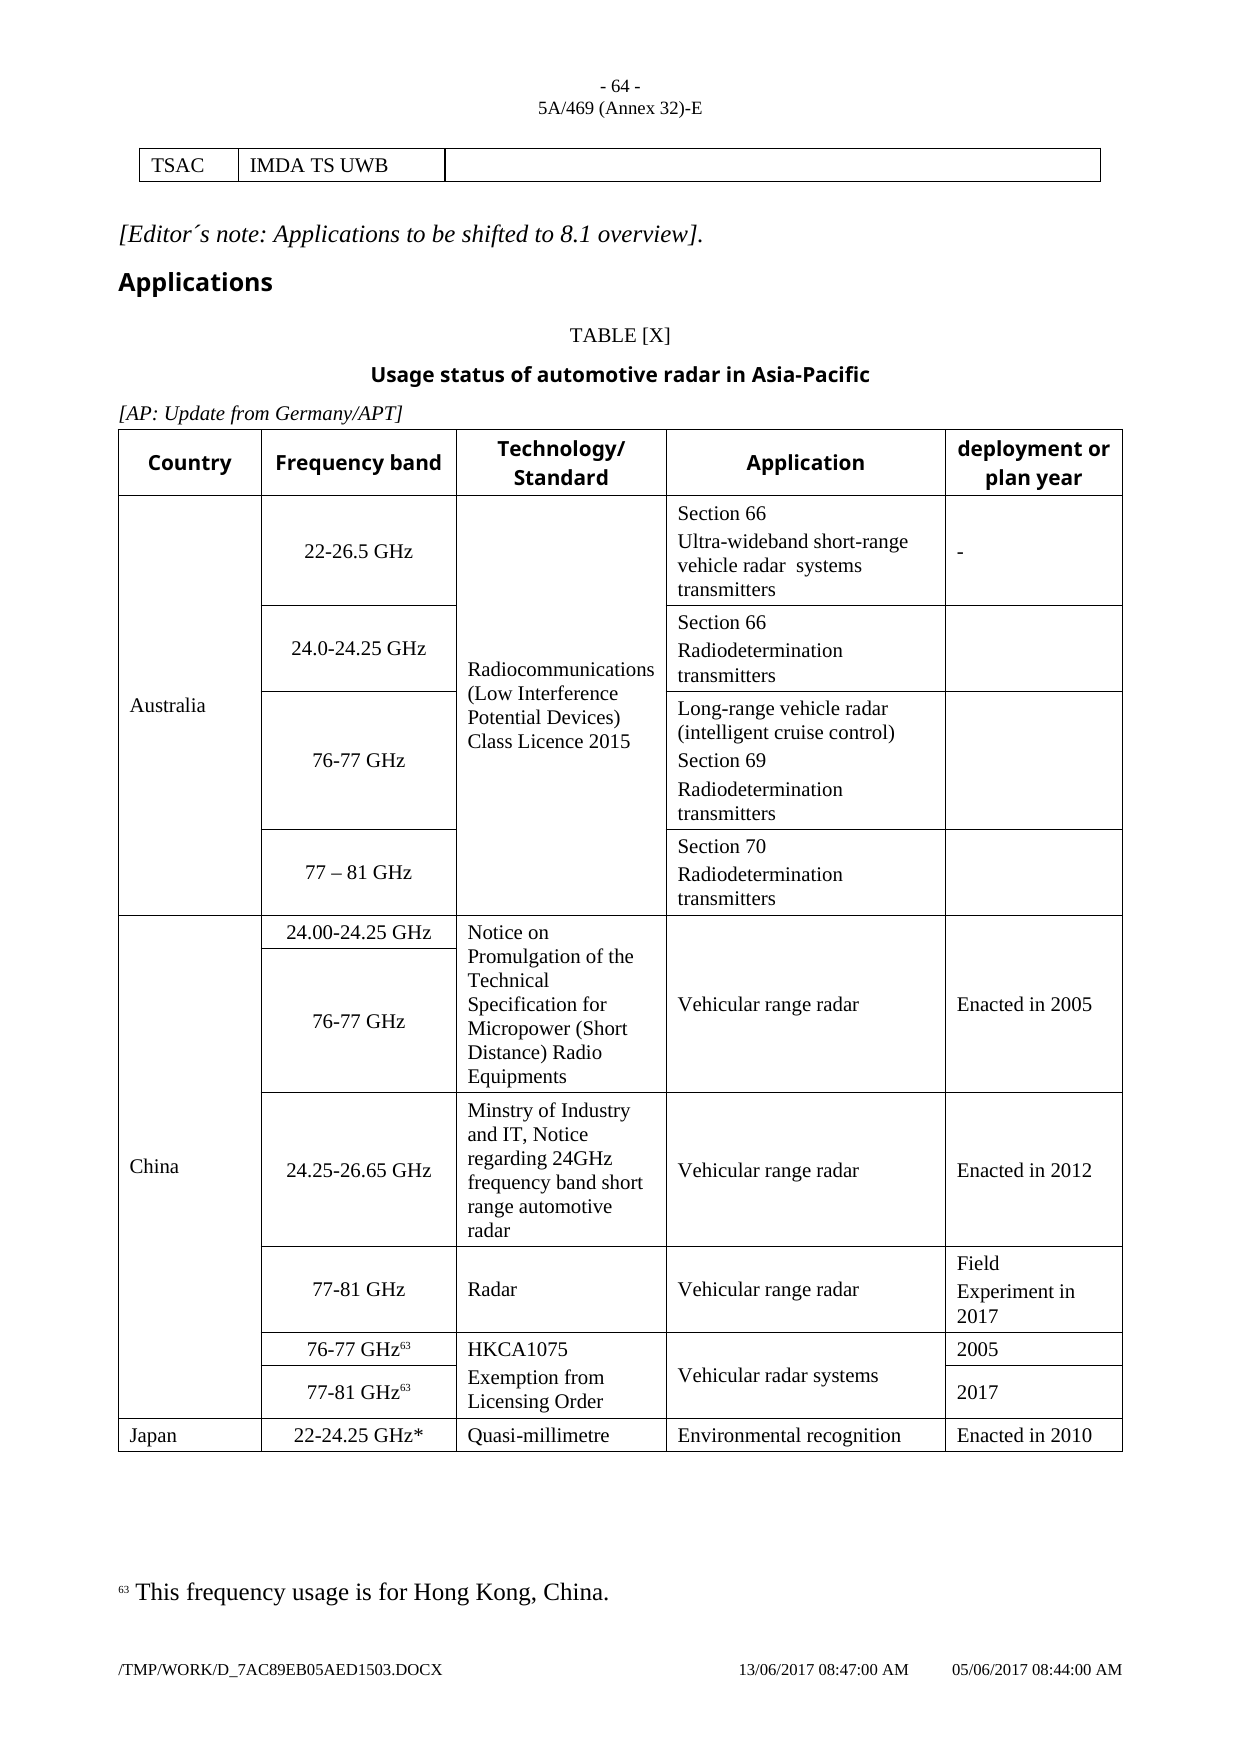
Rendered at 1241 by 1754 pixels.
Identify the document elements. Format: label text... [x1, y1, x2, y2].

table_cell 77 – 81 GHz [262, 830, 456, 914]
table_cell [667, 1419, 945, 1451]
text Table [X] [118, 323, 1122, 347]
table_header deployment or plan year [946, 430, 1122, 495]
text [Editor´s note: Applications to be shifted to 8.1 overview]. [118, 219, 1122, 247]
table_cell Section 66 Ultra-wideband short-range vehicle radar systems transmitters [667, 496, 945, 605]
table_cell Quasi-millimetre wave system [457, 1419, 666, 1451]
table_cell Enacted in 2012 [946, 1093, 1122, 1246]
table_cell Section 66 Radiodetermination transmitters [667, 606, 945, 691]
table_cell [446, 149, 1100, 181]
table_cell Section 70 Radiodetermination transmitters [667, 830, 945, 914]
table_cell Japan [119, 1419, 261, 1451]
table_cell Enacted in 2005 [946, 916, 1122, 1092]
table_header Application [667, 430, 945, 495]
table_cell 76-77 GHz [262, 949, 456, 1092]
table_cell 76-77 GHz [262, 692, 456, 829]
table_cell IMDA TS UWB [239, 149, 444, 181]
table_cell - [946, 496, 1122, 605]
table_cell 24.0-24.25 GHz [262, 606, 456, 691]
table_cell Field Experiment in 2017 [946, 1247, 1122, 1332]
title Usage status of automotive radar in Asia-Pacific [118, 360, 1122, 388]
table_cell 77-81 GHz63 [262, 1366, 456, 1417]
table_cell China [119, 916, 261, 1417]
table_cell Long-range vehicle radar (intelligent cruise control) Section 69 Radiodetermination transmitters [667, 692, 945, 829]
table_cell 77-81 GHz [262, 1247, 456, 1332]
table_cell Radar [457, 1247, 666, 1332]
text [AP: Update from Germany/APT] [118, 401, 1122, 425]
table_cell Radiocommunications (Low Interference Potential Devices) Class Licence 2015 [457, 496, 666, 914]
table_cell IMDA TSAC [140, 149, 238, 181]
table_header Country [119, 430, 261, 495]
table_cell [946, 692, 1122, 829]
table_cell [946, 830, 1122, 914]
table_cell 24.25-26.65 GHz [262, 1093, 456, 1246]
table_cell 24.00-24.25 GHz [262, 916, 456, 948]
table_cell [946, 606, 1122, 691]
table_cell Minstry of Industry and IT, Notice regarding 24GHz frequency band short range automotive radar [457, 1093, 666, 1246]
table_cell Australia [119, 496, 261, 914]
table_cell 22-26.5 GHz [262, 496, 456, 605]
table_cell Vehicular range radar [667, 916, 945, 1092]
table_cell 2017 [946, 1366, 1122, 1417]
subtitle Applications [118, 264, 1122, 298]
table_header Technology/ Standard [457, 430, 666, 495]
table_cell 2005 [946, 1333, 1122, 1365]
table_cell 76-77 GHz [262, 1333, 456, 1365]
table_cell Notice on Promulgation of the Technical Specification for Micropower (Short Distance) Radio Equipments [457, 916, 666, 1092]
table_cell 22-24.25 GHz* [262, 1419, 456, 1451]
table_cell Vehicular range radar [667, 1093, 945, 1246]
table_header Frequency band [262, 430, 456, 495]
table_cell HKCA1075 Exemption from Licensing Order [457, 1333, 666, 1417]
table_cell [946, 1419, 1122, 1451]
table_cell Vehicular radar systems [667, 1333, 945, 1417]
table_cell Vehicular range radar [667, 1247, 945, 1332]
